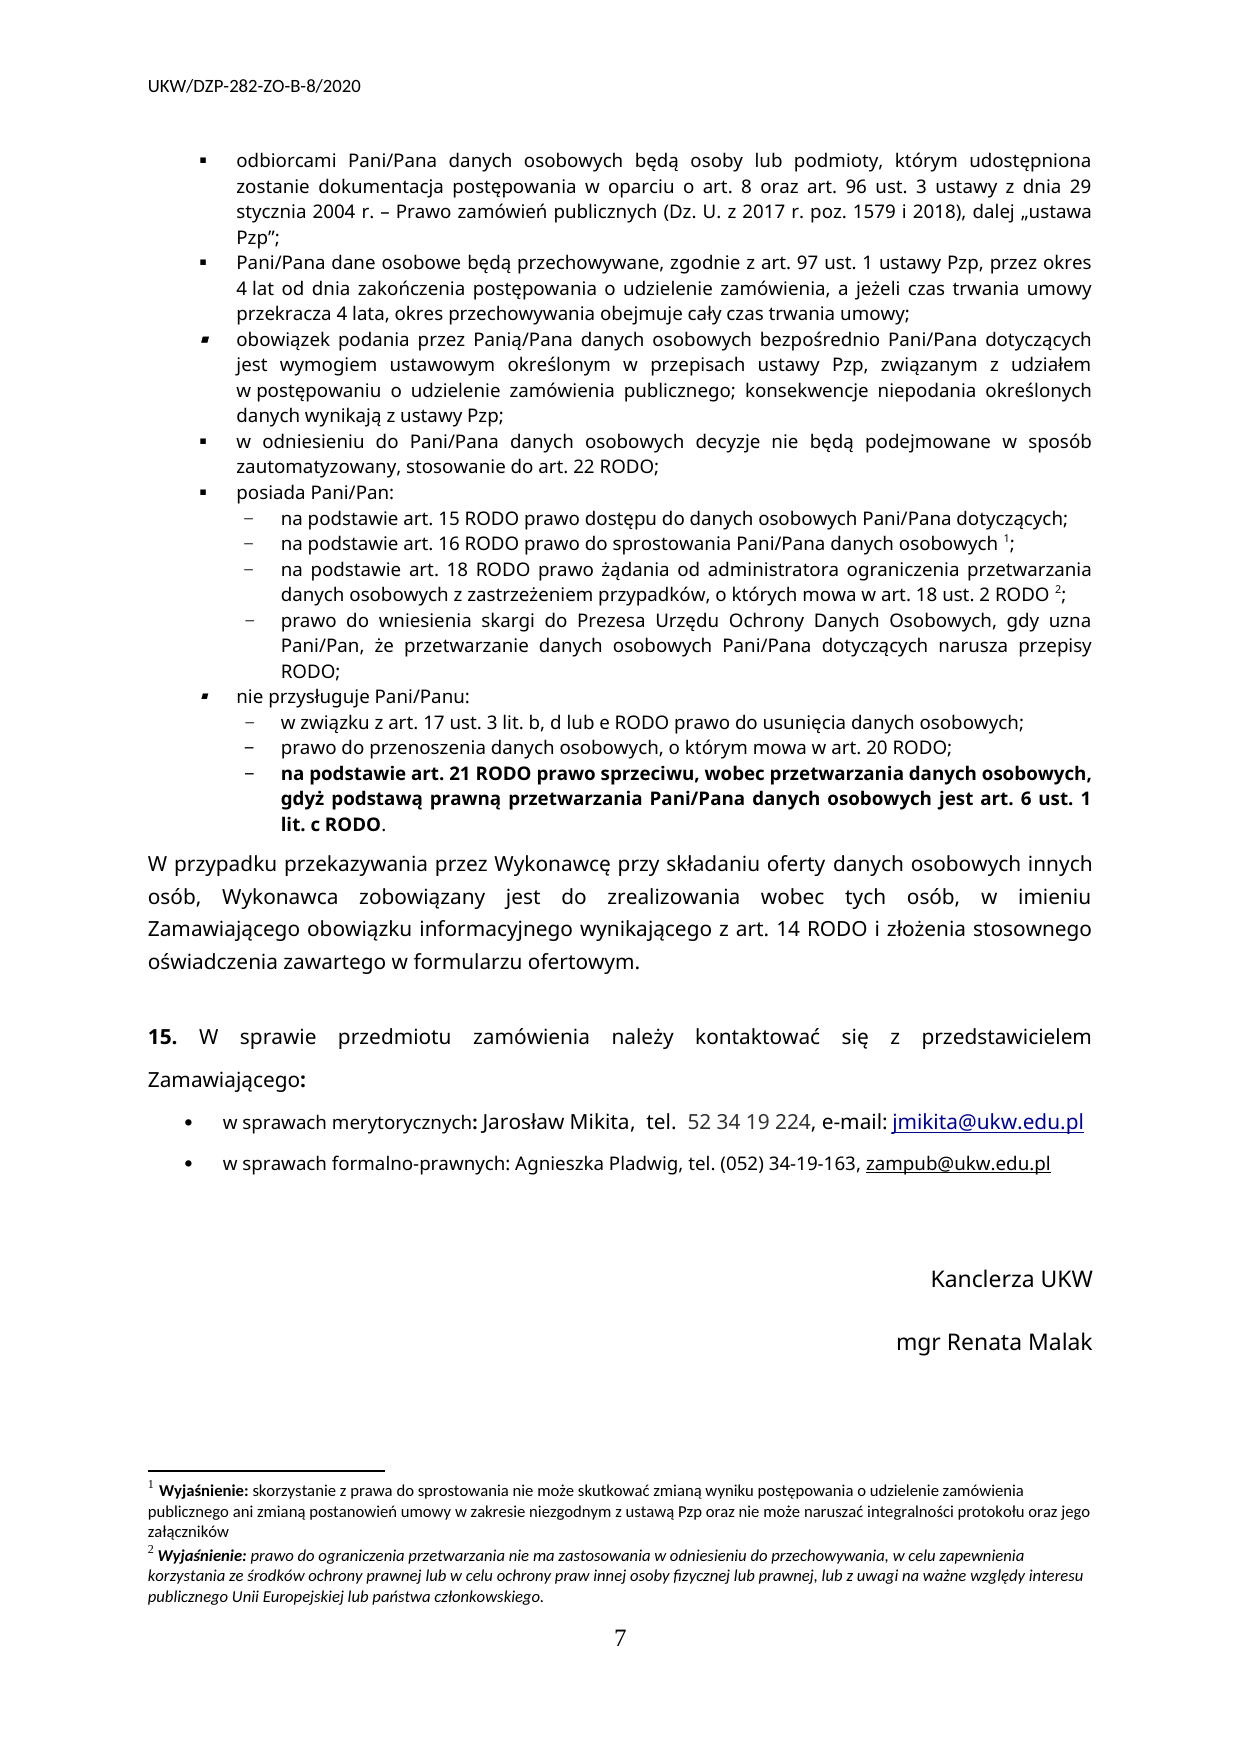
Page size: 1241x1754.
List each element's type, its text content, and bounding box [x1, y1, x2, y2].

list prawo do wniesienia skargi do Prezesa Urzędu Ochrony Danych Osobowych, gdy uzna Pani/Pan, że przetwarzanie danych osobowych Pani/Pana dotyczących narusza przepisy RODO; [243, 607, 1093, 683]
list na podstawie art. 16 RODO prawo do sprostowania Pani/Pana danych osobowych ; [243, 530, 1093, 556]
list w związku z art. 17 ust. 3 lit. b, d lub e RODO prawo do usunięcia danych osobowych; [243, 709, 1093, 734]
list Pani/Pana dane osobowe będą przechowywane, zgodnie z art. 97 ust. 1 ustawy Pzp, przez okres 4 lat od dnia zakończenia postępowania o udzielenie zamówienia, a jeżeli czas trwania umowy przekracza 4 lata, okres przechowywania obejmuje cały czas trwania umowy; [199, 250, 1093, 326]
text mgr Renata Malak [148, 1326, 1093, 1357]
list na podstawie art. 15 RODO prawo dostępu do danych osobowych Pani/Pana dotyczących; [243, 505, 1093, 530]
text W przypadku przekazywania przez Wykonawcę przy składaniu oferty danych osobowych innych osób, Wykonawca zobowiązany jest do zrealizowania wobec tych osób, w imieniu Zamawiającego obowiązku informacyjnego wynikającego z art. 14 RODO i złożenia stosownego oświadczenia zawartego w formularzu ofertowym. [148, 849, 1093, 975]
list nie przysługuje Pani/Panu: [199, 683, 1093, 709]
list posiada Pani/Pan: [199, 479, 1093, 505]
list na podstawie art. 21 RODO prawo sprzeciwu, wobec przetwarzania danych osobowych, gdyż podstawą prawną przetwarzania Pani/Pana danych osobowych jest art. 6 ust. 1 lit. c RODO. [243, 760, 1093, 837]
text Kanclerza UKW [148, 1263, 1093, 1295]
list w sprawach formalno-prawnych: Agnieszka Pladwig, tel. (052) 34-19-163, zampub@ukw.edu.pl [185, 1150, 1093, 1176]
list prawo do przenoszenia danych osobowych, o którym mowa w art. 20 RODO; [243, 734, 1093, 760]
list w odniesieniu do Pani/Pana danych osobowych decyzje nie będą podejmowane w sposób zautomatyzowany, stosowanie do art. 22 RODO; [199, 428, 1093, 479]
list obowiązek podania przez Panią/Pana danych osobowych bezpośrednio Pani/Pana dotyczących jest wymogiem ustawowym określonym w przepisach ustawy Pzp, związanym z udziałem w postępowaniu o udzielenie zamówienia publicznego; konsekwencje niepodania określonych danych wynikają z ustawy Pzp; [199, 326, 1093, 428]
list odbiorcami Pani/Pana danych osobowych będą osoby lub podmioty, którym udostępniona zostanie dokumentacja postępowania w oparciu o art. 8 oraz art. 96 ust. 3 ustawy z dnia 29 stycznia 2004 r. – Prawo zamówień publicznych (Dz. U. z 2017 r. poz. 1579 i 2018), dalej „ustawa Pzp”; [199, 148, 1093, 250]
list na podstawie art. 18 RODO prawo żądania od administratora ograniczenia przetwarzania danych osobowych z zastrzeżeniem przypadków, o których mowa w art. 18 ust. 2 RODO ; [243, 556, 1093, 607]
text 15. W sprawie przedmiotu zamówienia należy kontaktować się z przedstawicielem Zamawiającego: [148, 1022, 1093, 1093]
list w sprawach merytorycznych: Jarosław Mikita, tel. 52 34 19 224, e-mail: jmikita@ukw.edu.pl [185, 1107, 1093, 1136]
